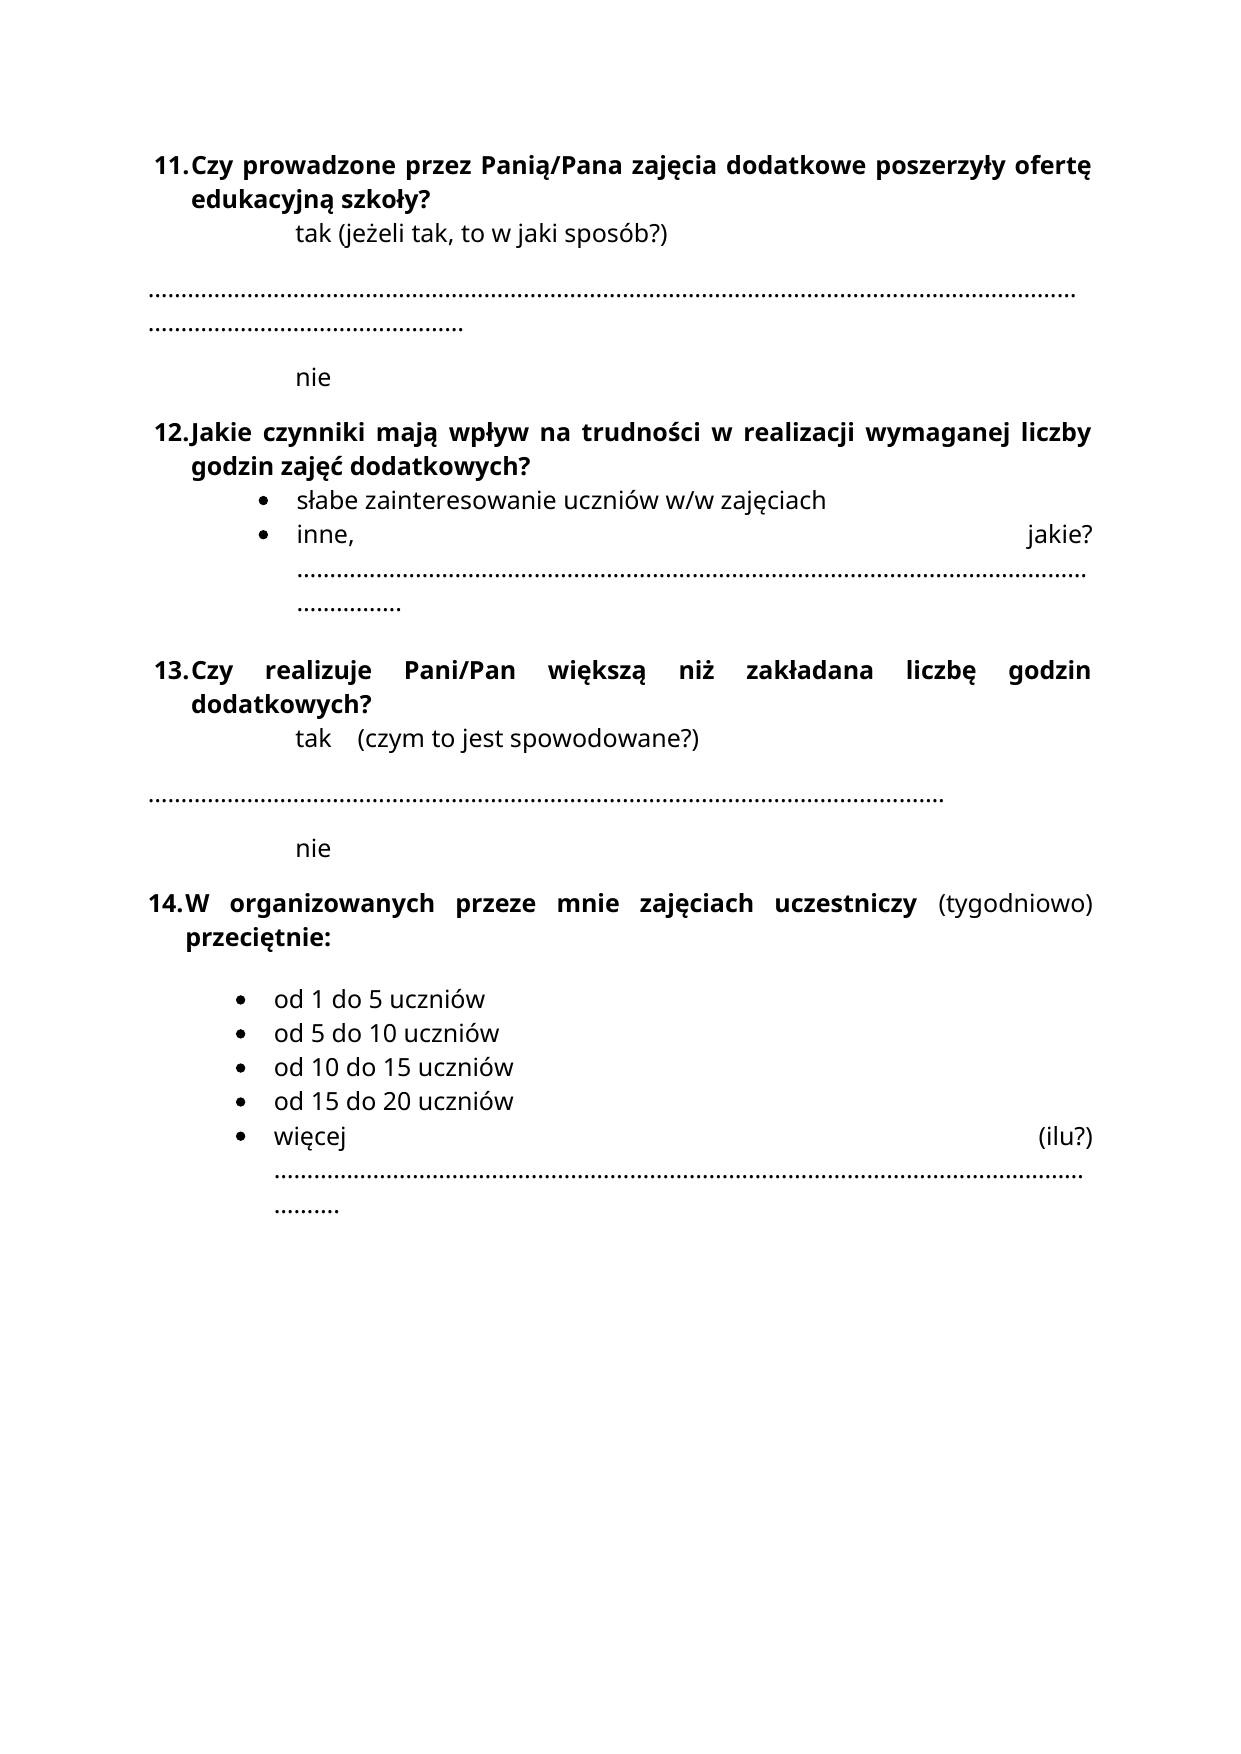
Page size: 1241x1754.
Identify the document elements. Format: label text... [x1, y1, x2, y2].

list Jakie czynniki mają wpływ na trudności w realizacji wymaganej liczby godzin zajęć dodatkowych? [153, 414, 1093, 483]
list Czy prowadzone przez Panią/Pana zajęcia dodatkowe poszerzyły ofertę edukacyjną szkoły? [153, 148, 1093, 216]
text tak (jeżeli tak, to w jaki sposób?) [295, 216, 1093, 250]
text nie [295, 831, 1093, 865]
list inne, jakie? ………………………………………………………………………………………………………………………. [259, 517, 1093, 619]
text ……………………………………………………………………………………………………………………………………………………………………… [148, 271, 1093, 339]
text …………………………………………………………………………………………………………. [148, 776, 1093, 810]
list więcej (ilu?) ……………………………………………………………………………………………………………………. [236, 1118, 1093, 1220]
text nie [295, 359, 1093, 394]
list Czy realizuje Pani/Pan większą niż zakładana liczbę godzin dodatkowych? [153, 653, 1093, 721]
list od 10 do 15 uczniów [236, 1050, 1093, 1084]
text tak (czym to jest spowodowane?) [295, 721, 1093, 755]
list od 15 do 20 uczniów [236, 1084, 1093, 1118]
list W organizowanych przeze mnie zajęciach uczestniczy (tygodniowo) przeciętnie: [148, 886, 1093, 982]
list od 1 do 5 uczniów [236, 982, 1093, 1016]
list słabe zainteresowanie uczniów w/w zajęciach [259, 483, 1093, 517]
list od 5 do 10 uczniów [236, 1016, 1093, 1050]
